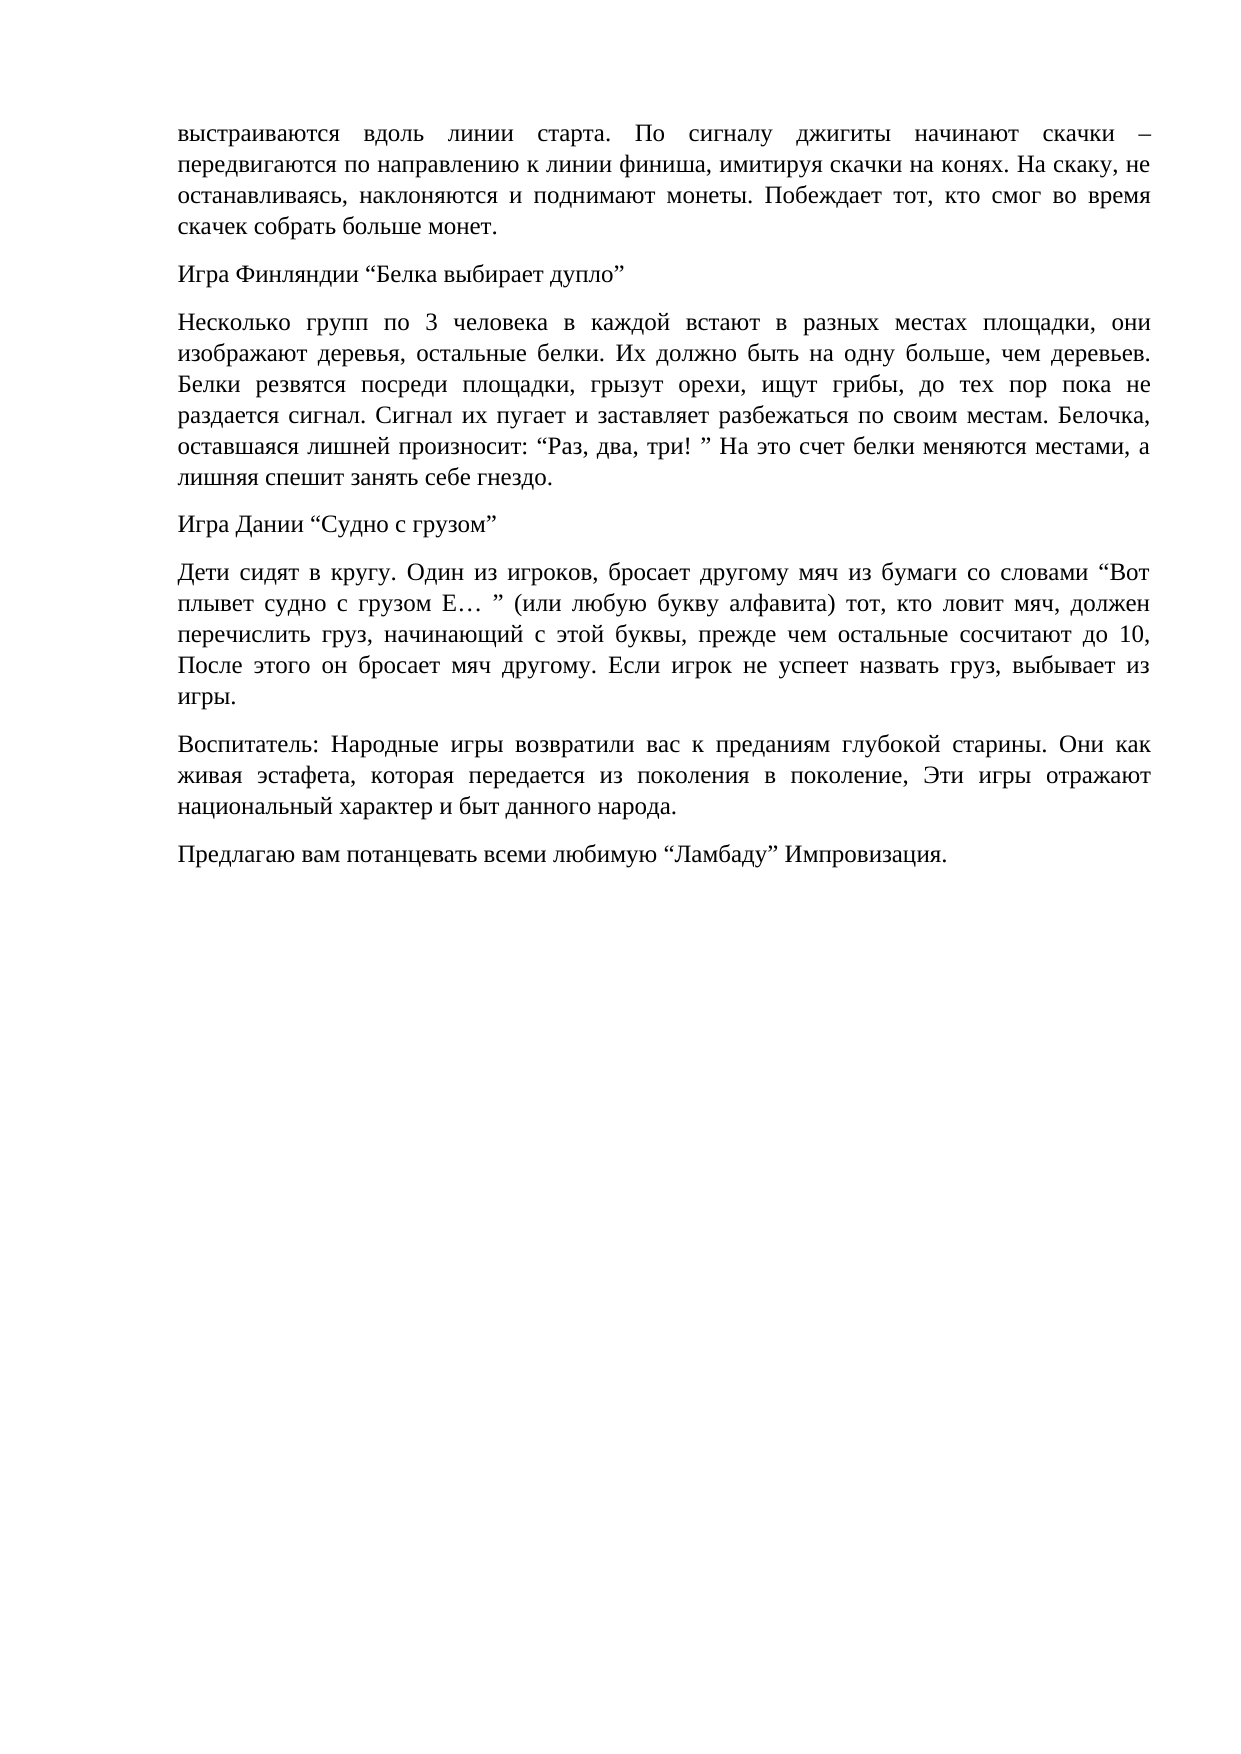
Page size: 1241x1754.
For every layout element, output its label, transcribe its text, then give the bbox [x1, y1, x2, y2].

text Дети сидят в кругу. Один из игроков, бросает другому мяч из бумаги со словами “Вот плывет судно с грузом E… ” (или любую букву алфавита) тот, кто ловит мяч, должен перечислить груз, начинающий с этой буквы, прежде чем остальные сосчитают до 10, После этого он бросает мяч другому. Если игрок не успеет назвать груз, выбывает из игры. [177, 557, 1152, 710]
text Игра Финляндии “Белка выбирает дупло” [177, 259, 1152, 288]
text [177, 118, 1152, 240]
text Игра Дании “Судно с грузом” [177, 509, 1152, 538]
text Воспитатель: Народные игры возвратили вас к преданиям глубокой старины. Они как живая эстафета, которая передается из поколения в поколение, Эти игры отражают национальный характер и быт данного народа. [177, 729, 1152, 820]
text Несколько групп по 3 человека в каждой встают в разных местах площадки, они изображают деревья, остальные белки. Их должно быть на одну больше, чем деревьев. Белки резвятся посреди площадки, грызут орехи, ищут грибы, до тех пор пока не раздается сигнал. Сигнал их пугает и заставляет разбежаться по своим местам. Белочка, оставшаяся лишней произносит: “Раз, два, три! ” На это счет белки меняются местами, а лишняя спешит занять себе гнездо. [177, 307, 1152, 491]
text Предлагаю вам потанцевать всеми любимую “Ламбаду” Импровизация. [177, 839, 1152, 868]
